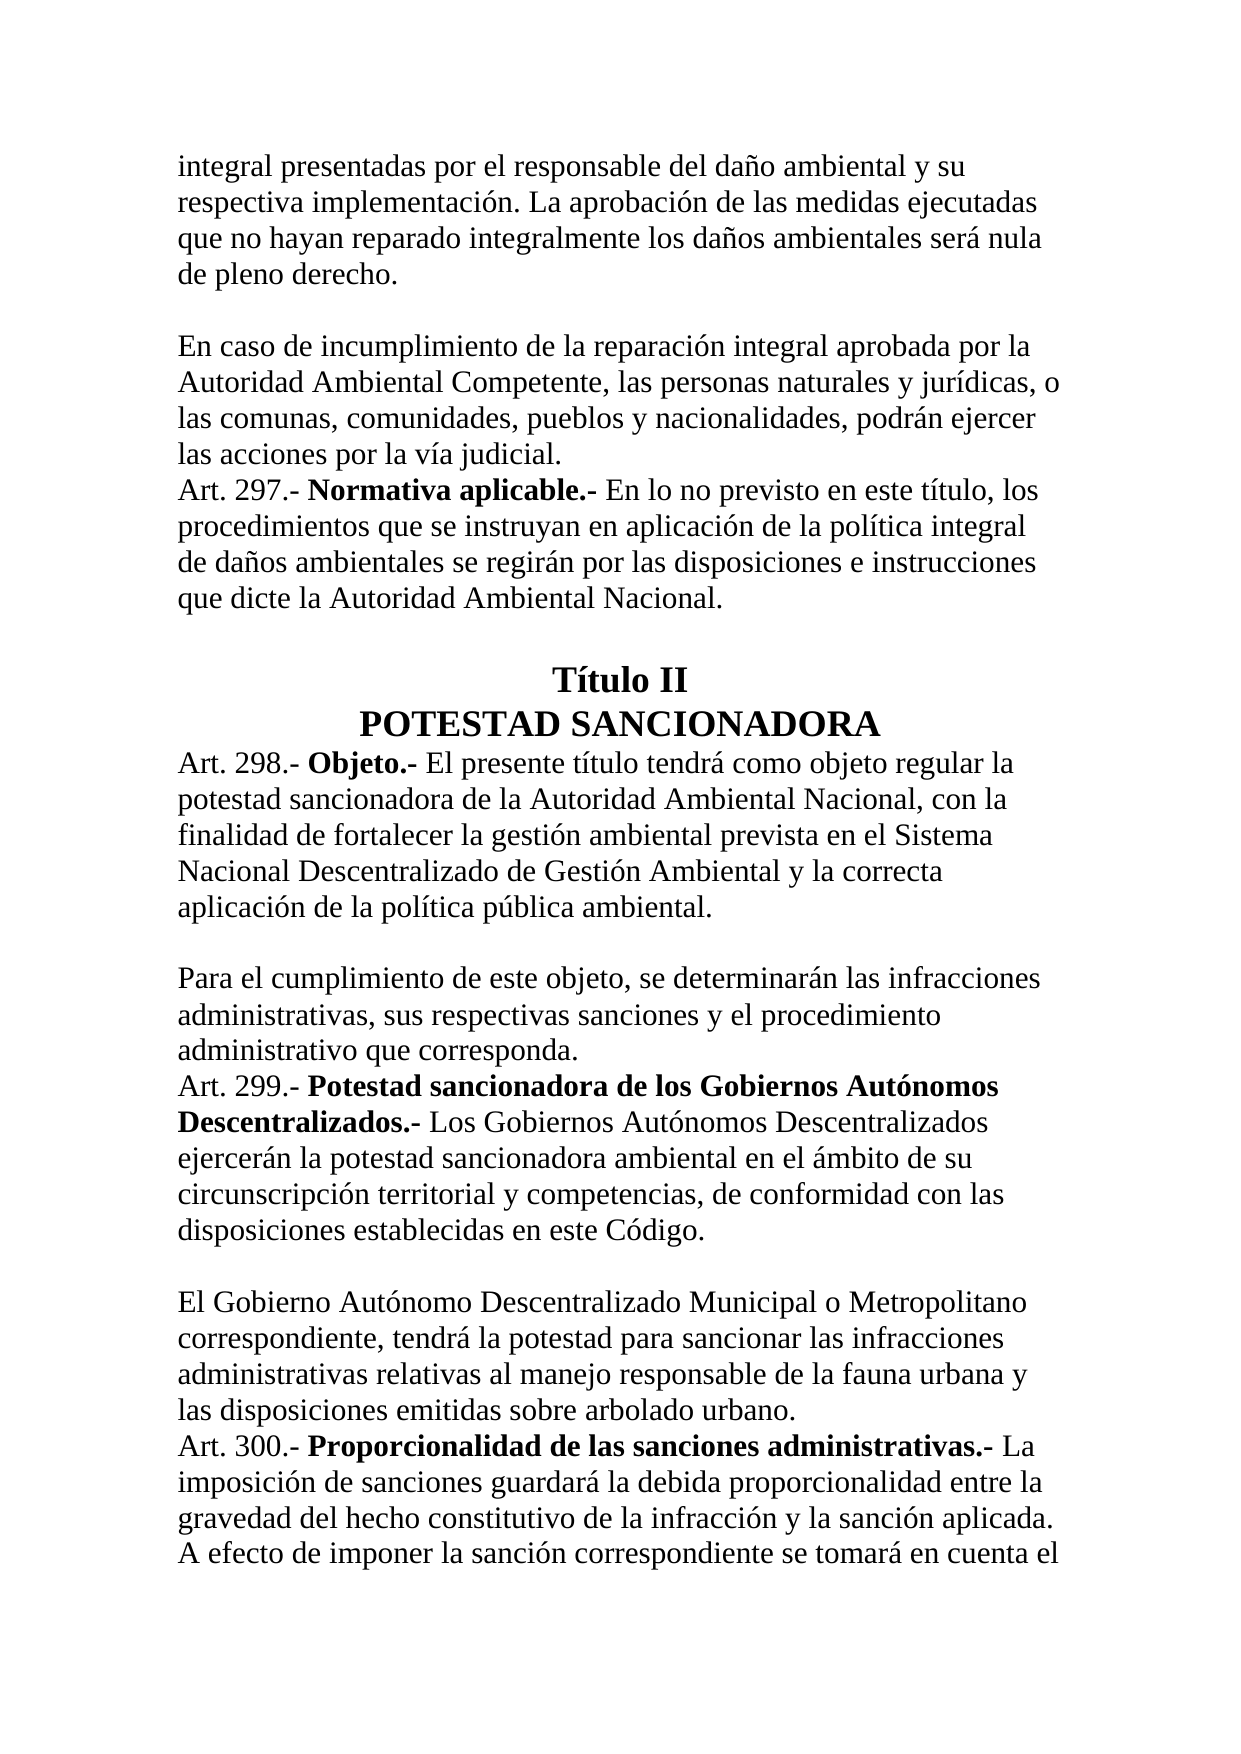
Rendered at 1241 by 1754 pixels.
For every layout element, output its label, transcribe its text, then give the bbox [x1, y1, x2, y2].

text Art. 297.- Normativa aplicable.- En lo no previsto en este título, los procedimientos que se instruyan en aplicación de la política integral de daños ambientales se regirán por las disposiciones e instrucciones que dicte la Autoridad Ambiental Nacional. [177, 471, 1063, 615]
text Título II POTESTAD SANCIONADORA [177, 615, 1063, 744]
text Art. 298.- Objeto.- El presente título tendrá como objeto regular la potestad sancionadora de la Autoridad Ambiental Nacional, con la finalidad de fortalecer la gestión ambiental prevista en el Sistema Nacional Descentralizado de Gestión Ambiental y la correcta aplicación de la política pública ambiental. Para el cumplimiento de este objeto, se determinarán las infracciones administrativas, sus respectivas sanciones y el procedimiento administrativo que corresponda. [177, 744, 1063, 1068]
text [177, 1427, 1063, 1571]
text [177, 148, 1063, 471]
text Art. 299.- Potestad sancionadora de los Gobiernos Autónomos Descentralizados.- Los Gobiernos Autónomos Descentralizados ejercerán la potestad sancionadora ambiental en el ámbito de su circunscripción territorial y competencias, de conformidad con las disposiciones establecidas en este Código. El Gobierno Autónomo Descentralizado Municipal o Metropolitano correspondiente, tendrá la potestad para sancionar las infracciones administrativas relativas al manejo responsable de la fauna urbana y las disposiciones emitidas sobre arbolado urbano. [177, 1068, 1063, 1427]
